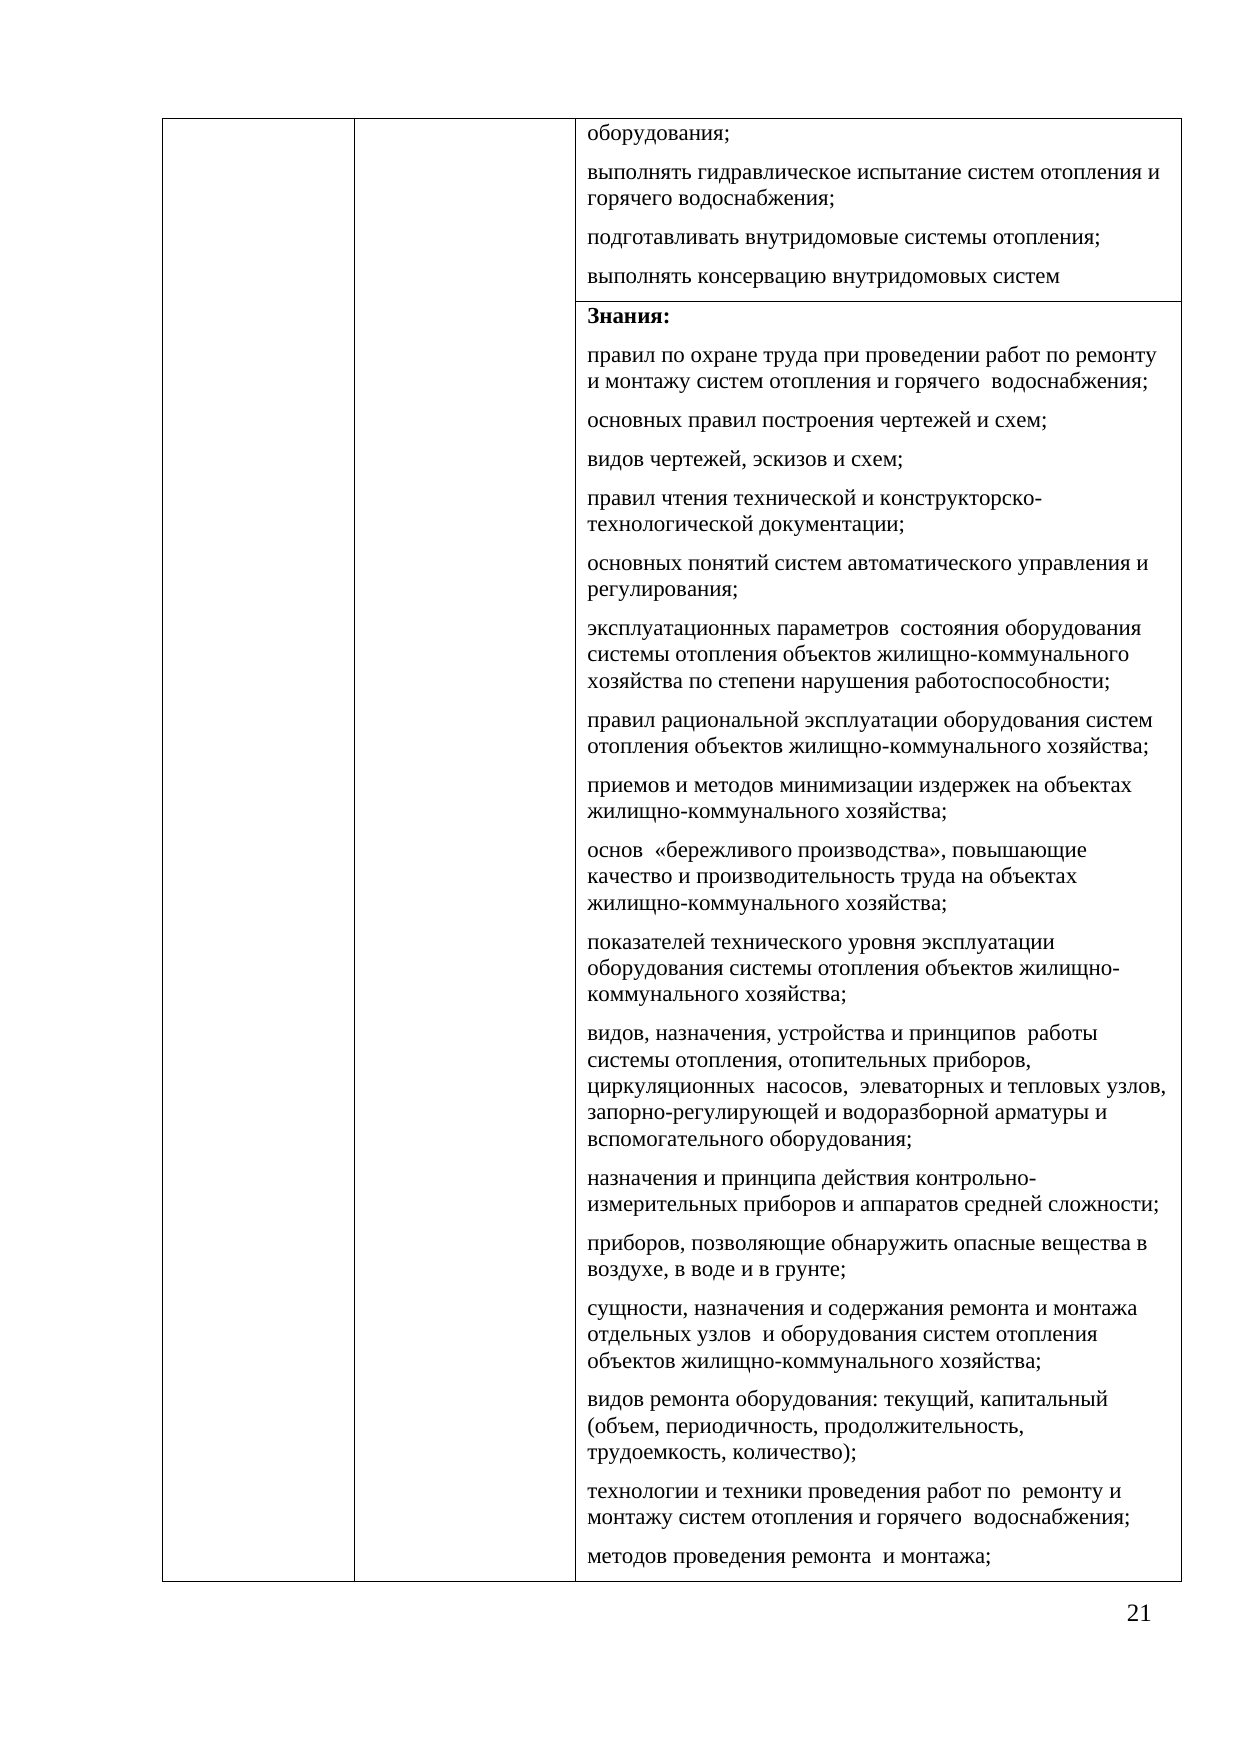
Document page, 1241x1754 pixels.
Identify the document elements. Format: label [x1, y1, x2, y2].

table_cell [576, 302, 1181, 1581]
table_cell [576, 119, 1181, 301]
